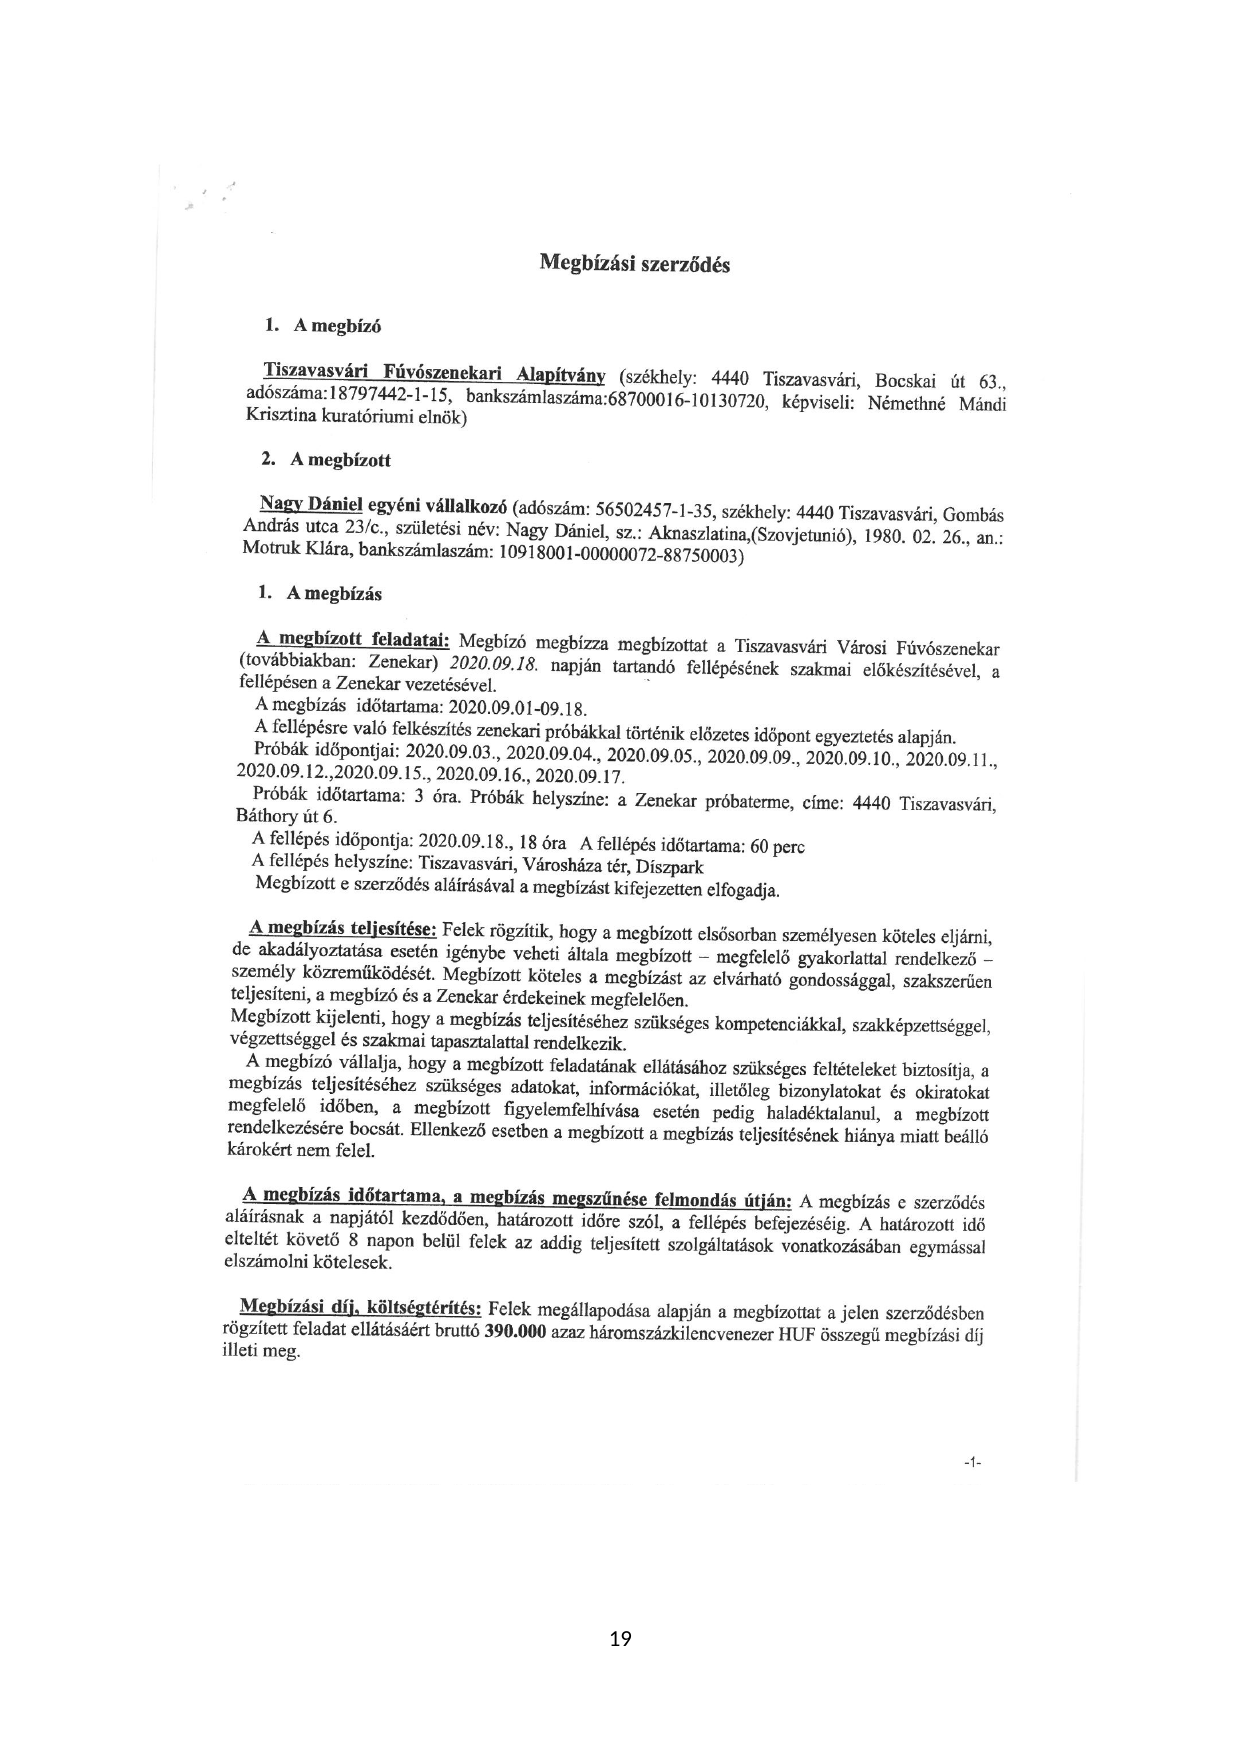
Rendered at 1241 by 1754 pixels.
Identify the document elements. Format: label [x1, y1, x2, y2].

picture [147, 147, 1093, 1485]
